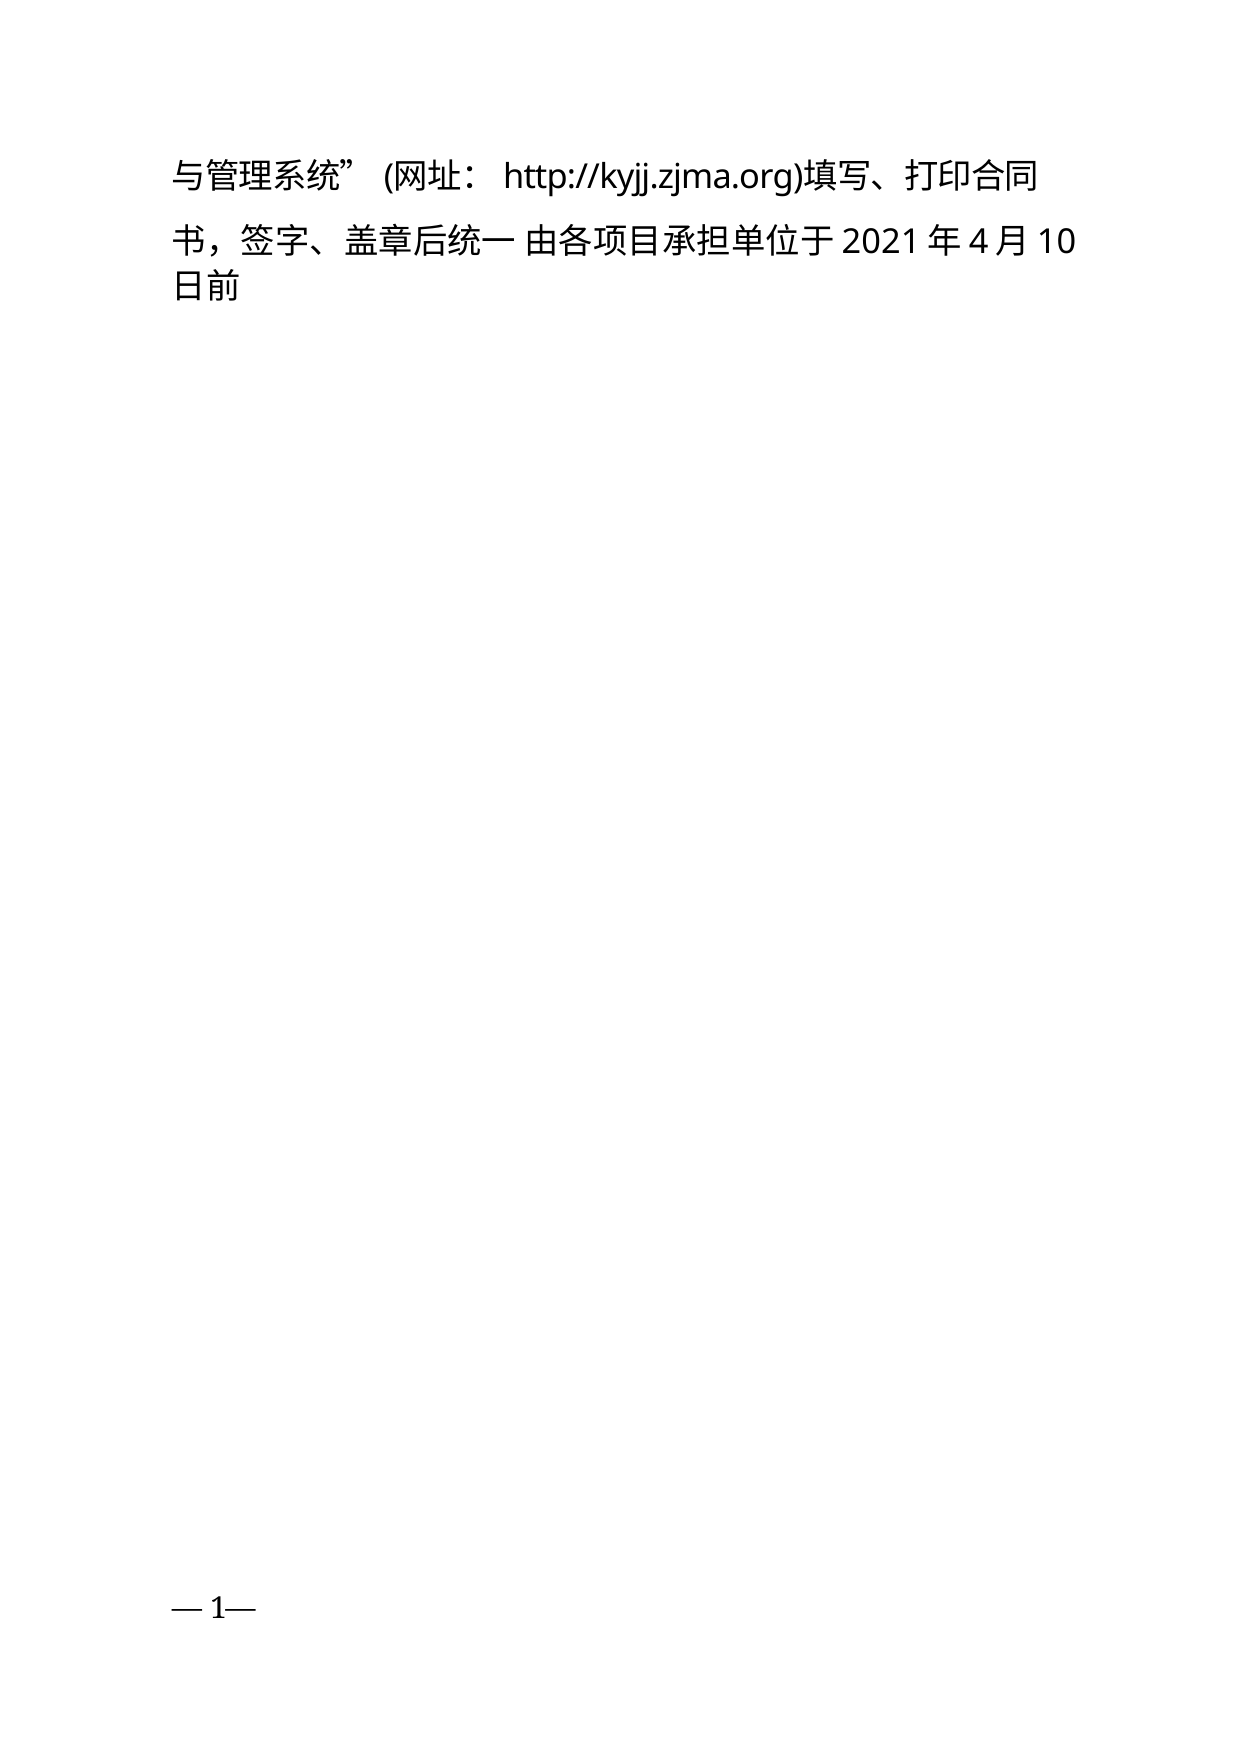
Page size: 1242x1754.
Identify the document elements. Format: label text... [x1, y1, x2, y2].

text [172, 149, 1099, 199]
text 书，签字、盖章后统一 由各项目承担单位于2021年4月10日前 [172, 218, 1099, 308]
